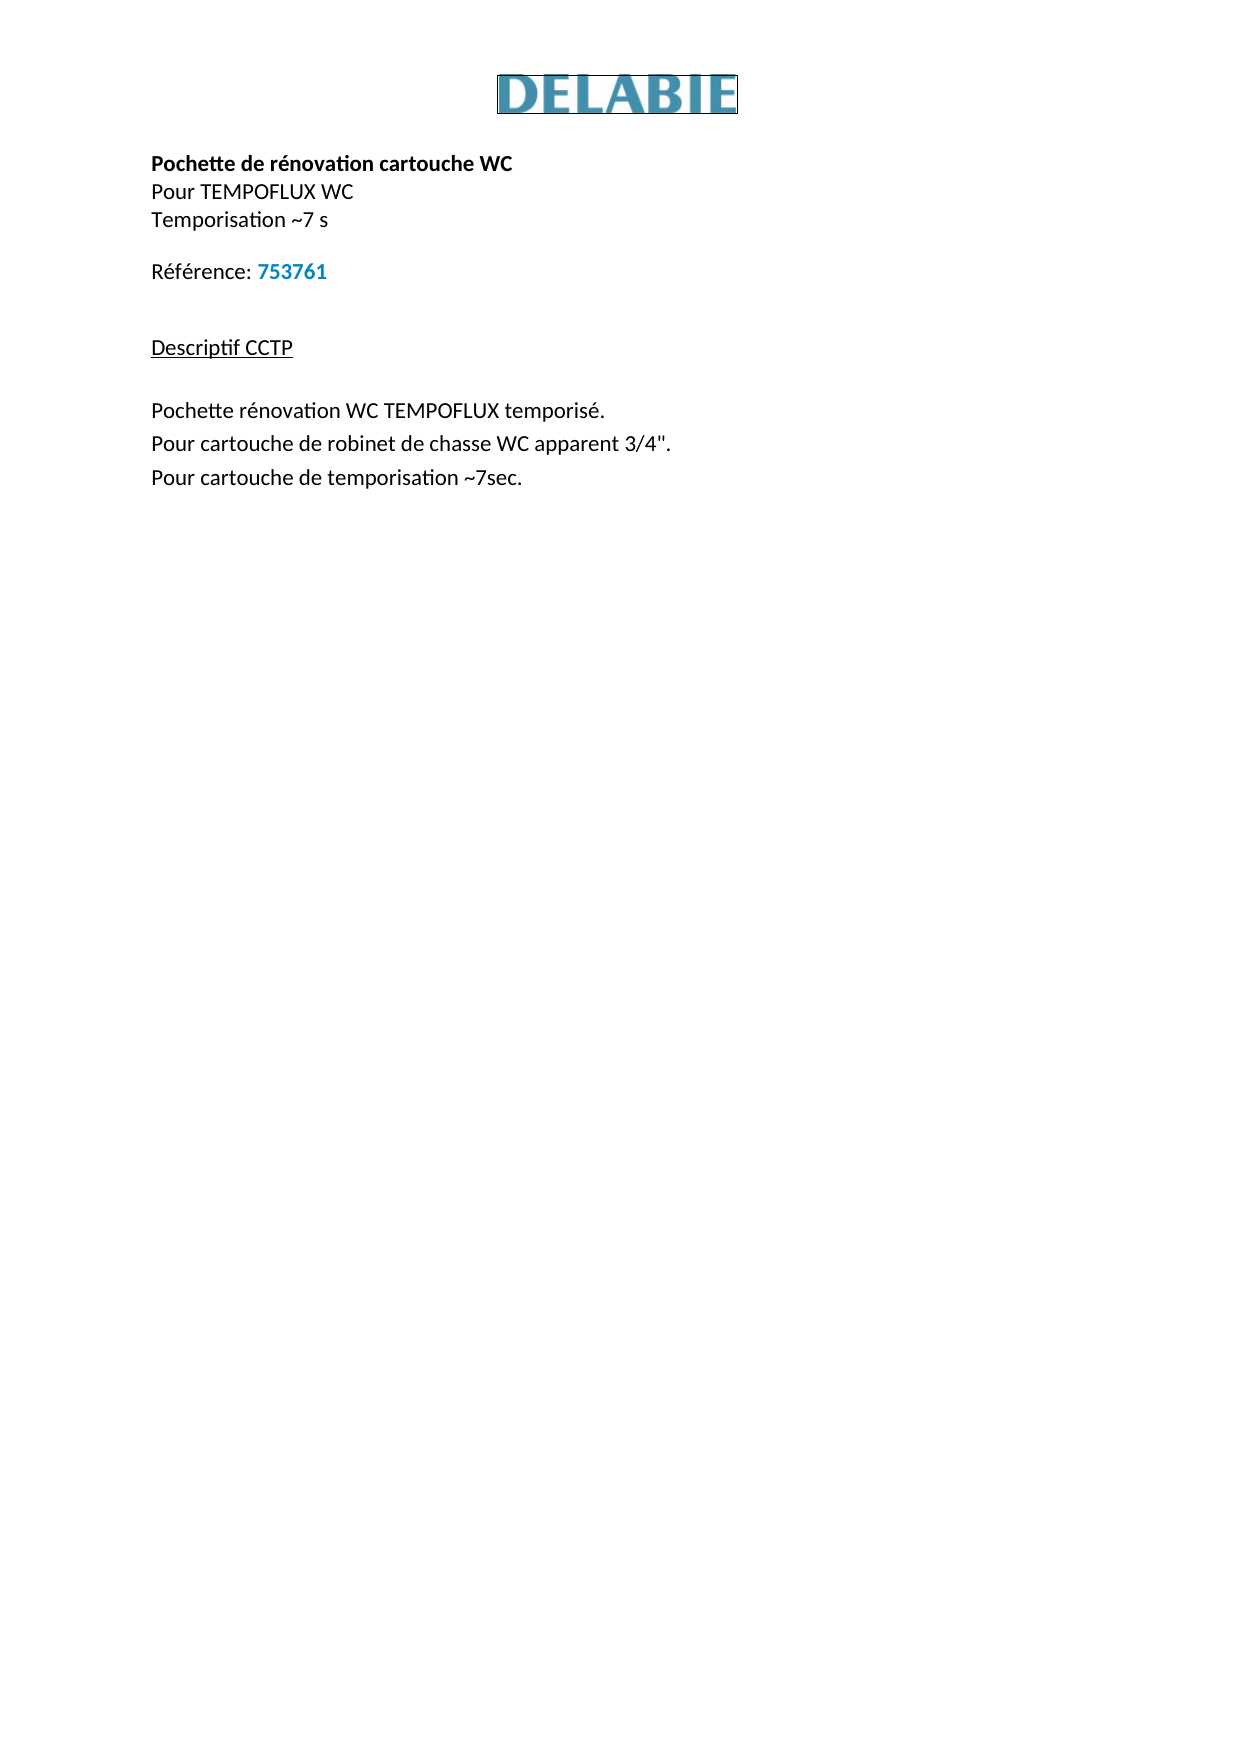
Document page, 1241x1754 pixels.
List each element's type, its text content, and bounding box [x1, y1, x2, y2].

text Pour cartouche de temporisation ~7sec. [151, 463, 1084, 491]
text Pochette rénovation WC TEMPOFLUX temporisé. [151, 396, 1084, 424]
text Descriptif CCTP [151, 333, 1084, 361]
text Pochette de rénovation cartouche WC [151, 149, 1084, 177]
text Référence: 753761 [151, 257, 1084, 285]
text Pour TEMPOFLUX WC [151, 177, 1084, 205]
text Pour cartouche de robinet de chasse WC apparent 3/4". [151, 429, 1084, 458]
text Temporisation ~7 s [151, 205, 1084, 233]
picture [498, 76, 737, 113]
